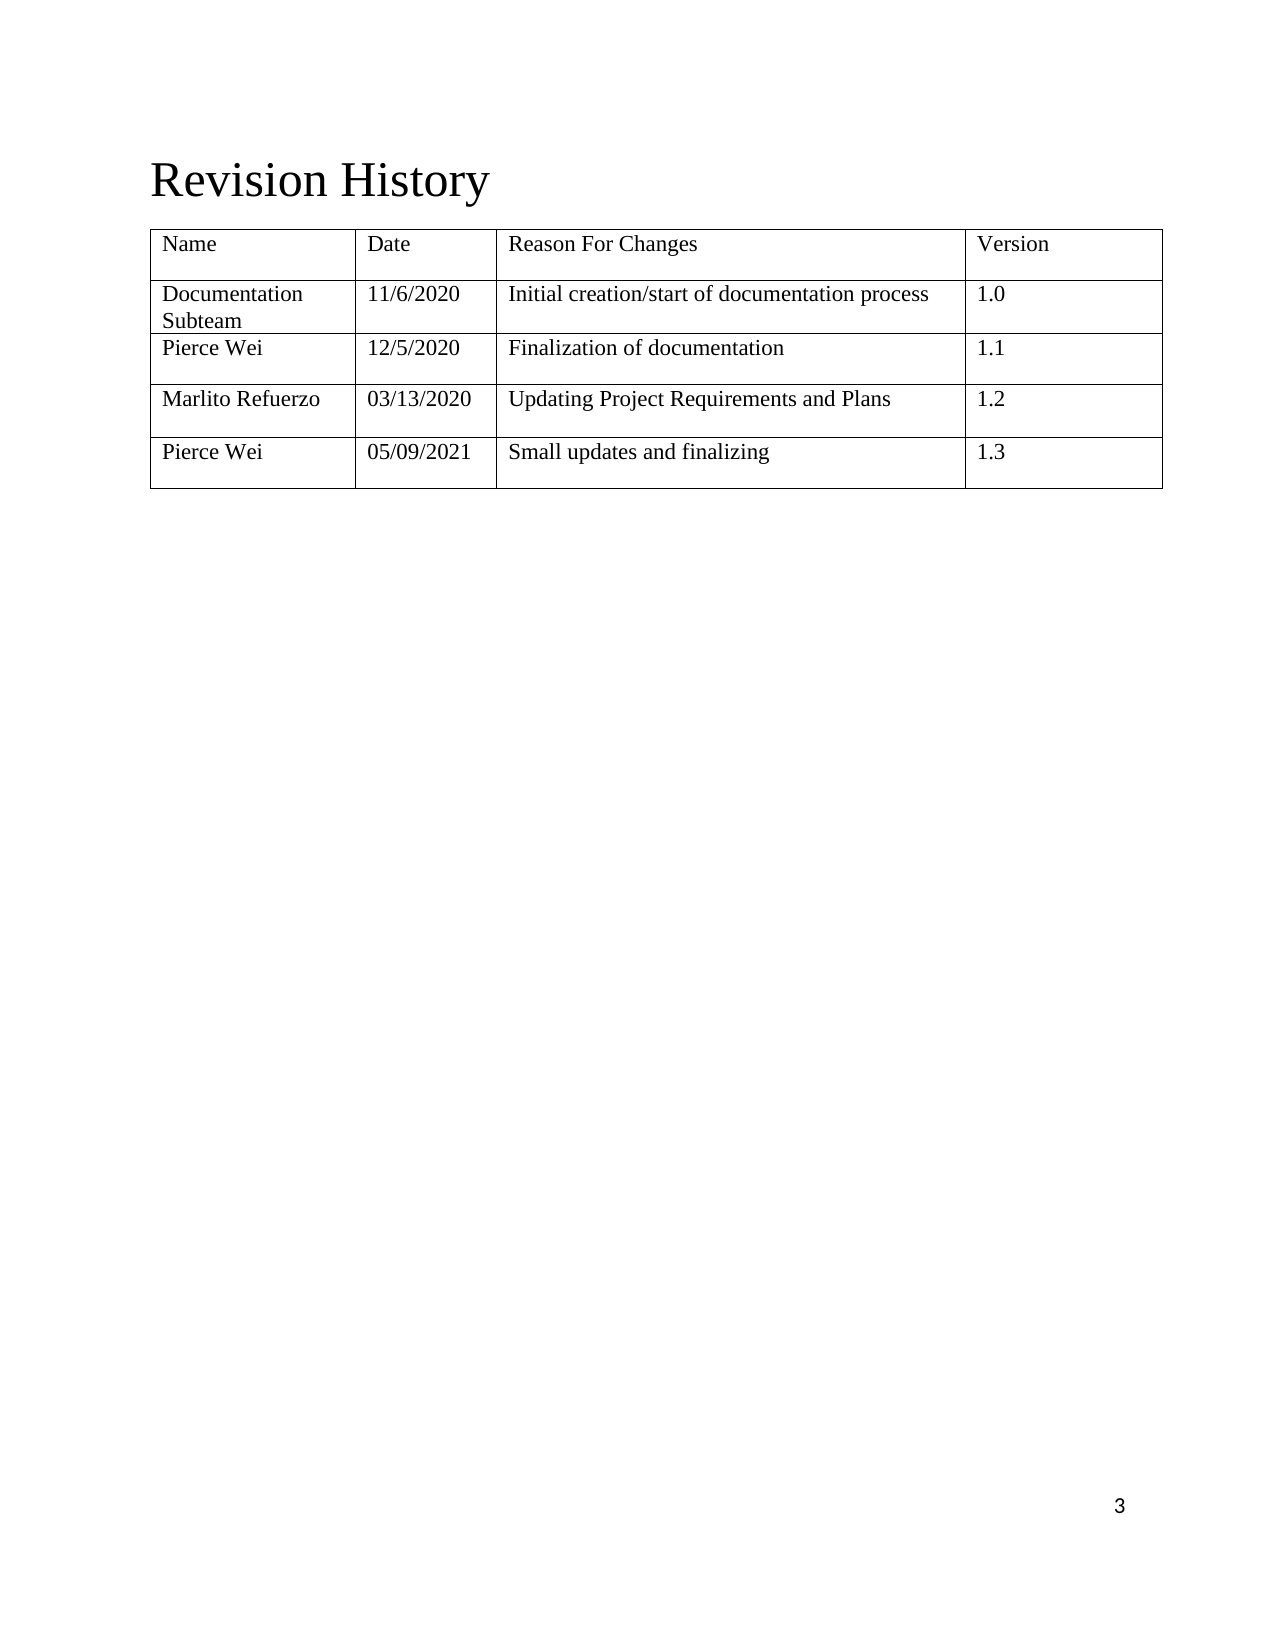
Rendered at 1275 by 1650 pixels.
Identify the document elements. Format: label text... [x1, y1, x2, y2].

table_cell 1.1 [966, 334, 1162, 384]
text Revision History [150, 150, 1125, 207]
table_header Name [151, 230, 355, 279]
table_cell Documentation Subteam [151, 281, 355, 333]
table_cell Updating Project Requirements and Plans [497, 385, 965, 437]
table_cell 03/13/2020 [356, 385, 496, 437]
table_cell 11/6/2020 [356, 281, 496, 333]
table_cell Pierce Wei [151, 334, 355, 384]
table_cell Small updates and finalizing [497, 438, 965, 488]
table_header Version [966, 230, 1162, 279]
table_header Reason For Changes [497, 230, 965, 279]
table_cell 1.2 [966, 385, 1162, 437]
table_header Date [356, 230, 496, 279]
table_cell 1.0 [966, 281, 1162, 333]
table_cell Marlito Refuerzo [151, 385, 355, 437]
table_cell Initial creation/start of documentation process [497, 281, 965, 333]
table_cell 05/09/2021 [356, 438, 496, 488]
table_cell 1.3 [966, 438, 1162, 488]
table_cell 12/5/2020 [356, 334, 496, 384]
table_cell Pierce Wei [151, 438, 355, 488]
table_cell Finalization of documentation [497, 334, 965, 384]
